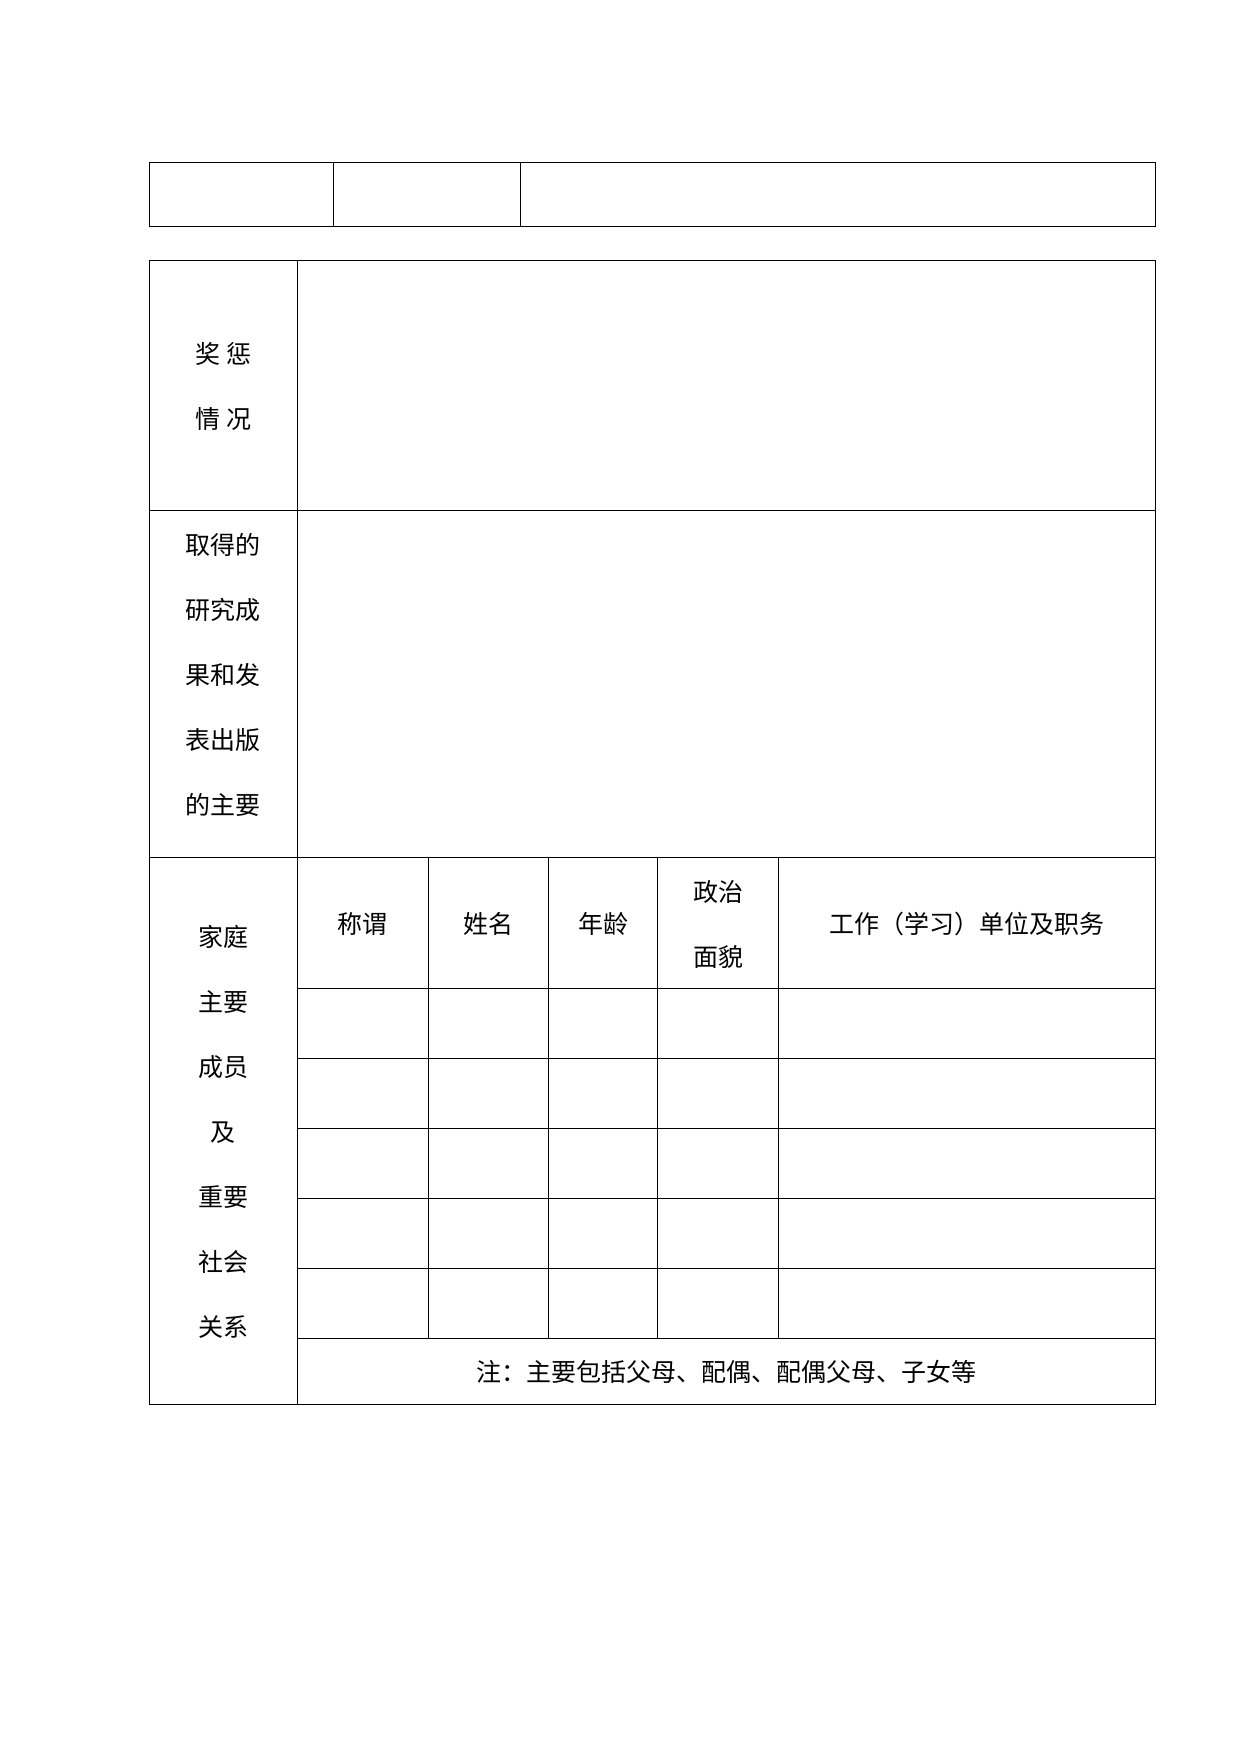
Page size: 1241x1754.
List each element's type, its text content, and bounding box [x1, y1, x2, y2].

table_cell 称谓 [298, 858, 428, 988]
table_cell [779, 989, 1155, 1058]
table_cell 取得的 研究成 果和发 表出版 的主要 论文和 著作情况 [150, 511, 297, 857]
table_cell [779, 1269, 1155, 1337]
table_cell 政治 面貌 [658, 858, 778, 988]
table_cell [298, 1059, 428, 1128]
table_cell [429, 1129, 548, 1198]
table_cell [658, 1059, 778, 1128]
table_cell [298, 1129, 428, 1198]
table_cell [549, 989, 657, 1058]
table_cell [658, 1129, 778, 1198]
table_cell [298, 511, 1155, 857]
table_cell [658, 1269, 778, 1337]
table_cell [429, 1269, 548, 1337]
table_cell [779, 1199, 1155, 1267]
table_cell 注：主要包括父母、配偶、配偶父母、子女等 [298, 1339, 1155, 1403]
table_cell [298, 1199, 428, 1267]
table_cell [429, 1199, 548, 1267]
table_cell [779, 1129, 1155, 1198]
table_cell [549, 1199, 657, 1267]
table_cell 姓名 [429, 858, 548, 988]
table_cell 家庭 主要 成员 及 重要 社会 关系 [150, 858, 297, 1403]
table_cell [298, 989, 428, 1058]
table_cell [429, 1059, 548, 1128]
table_cell [658, 1199, 778, 1267]
table_cell 工作（学习）单位及职务 [779, 858, 1155, 988]
table_cell [521, 163, 1155, 226]
table_cell [658, 989, 778, 1058]
table_cell [334, 163, 520, 226]
table_header [298, 261, 1155, 510]
table_cell [298, 1269, 428, 1337]
table_cell [779, 1059, 1155, 1128]
table_header 奖 惩 情 况 [150, 261, 297, 510]
table_cell [549, 1269, 657, 1337]
table_cell [429, 989, 548, 1058]
table_cell [549, 1059, 657, 1128]
table_cell [150, 163, 333, 226]
table_cell 年龄 [549, 858, 657, 988]
table_cell [549, 1129, 657, 1198]
